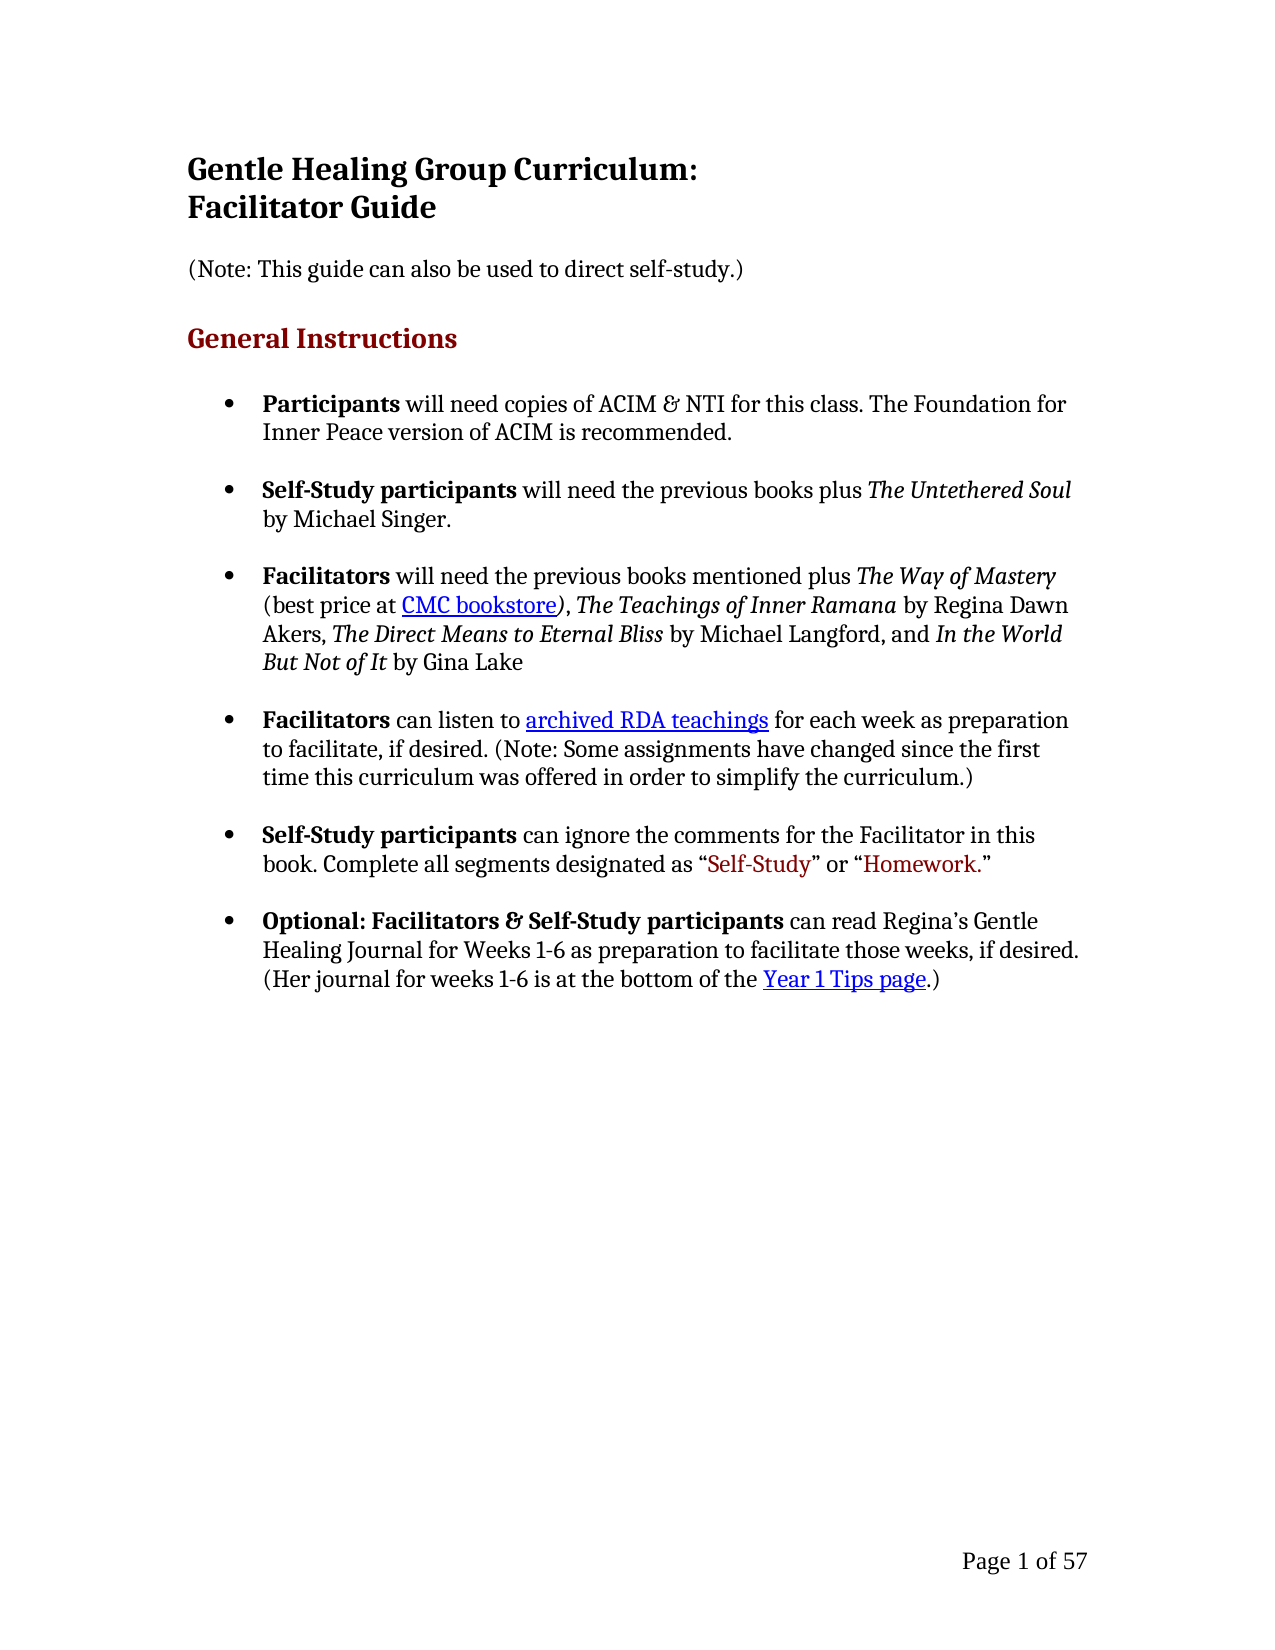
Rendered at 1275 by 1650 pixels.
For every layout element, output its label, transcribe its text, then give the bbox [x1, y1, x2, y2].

list Facilitators will need the previous books mentioned plus The Way of Mastery (best price at CMC bookstore), The Teachings of Inner Ramana by Regina Dawn Akers, The Direct Means to Eternal Bliss by Michael Langford, and In the World But Not of It by Gina Lake [225, 562, 1087, 706]
text General Instructions [187, 322, 1087, 356]
text Gentle Healing Group Curriculum: [187, 150, 1087, 188]
list Self-Study participants will need the previous books plus The Untethered Soul by Michael Singer. [225, 476, 1087, 533]
list Facilitators can listen to archived RDA teachings for each week as preparation to facilitate, if desired. (Note: Some assignments have changed since the first time this curriculum was offered in order to simplify the curriculum.) [225, 706, 1087, 821]
list Participants will need copies of ACIM & NTI for this class. The Foundation for Inner Peace version of ACIM is recommended. [225, 389, 1087, 476]
list Optional: Facilitators & Self-Study participants can read Regina’s Gentle Healing Journal for Weeks 1-6 as preparation to facilitate those weeks, if desired. (Her journal for weeks 1-6 is at the bottom of the Year 1 Tips page.) [225, 907, 1087, 1022]
list Self-Study participants can ignore the comments for the Facilitator in this book. Complete all segments designated as “Self-Study” or “Homework.” [225, 821, 1087, 907]
text Facilitator Guide [187, 188, 1087, 227]
text (Note: This guide can also be used to direct self-study.) [187, 255, 1087, 284]
